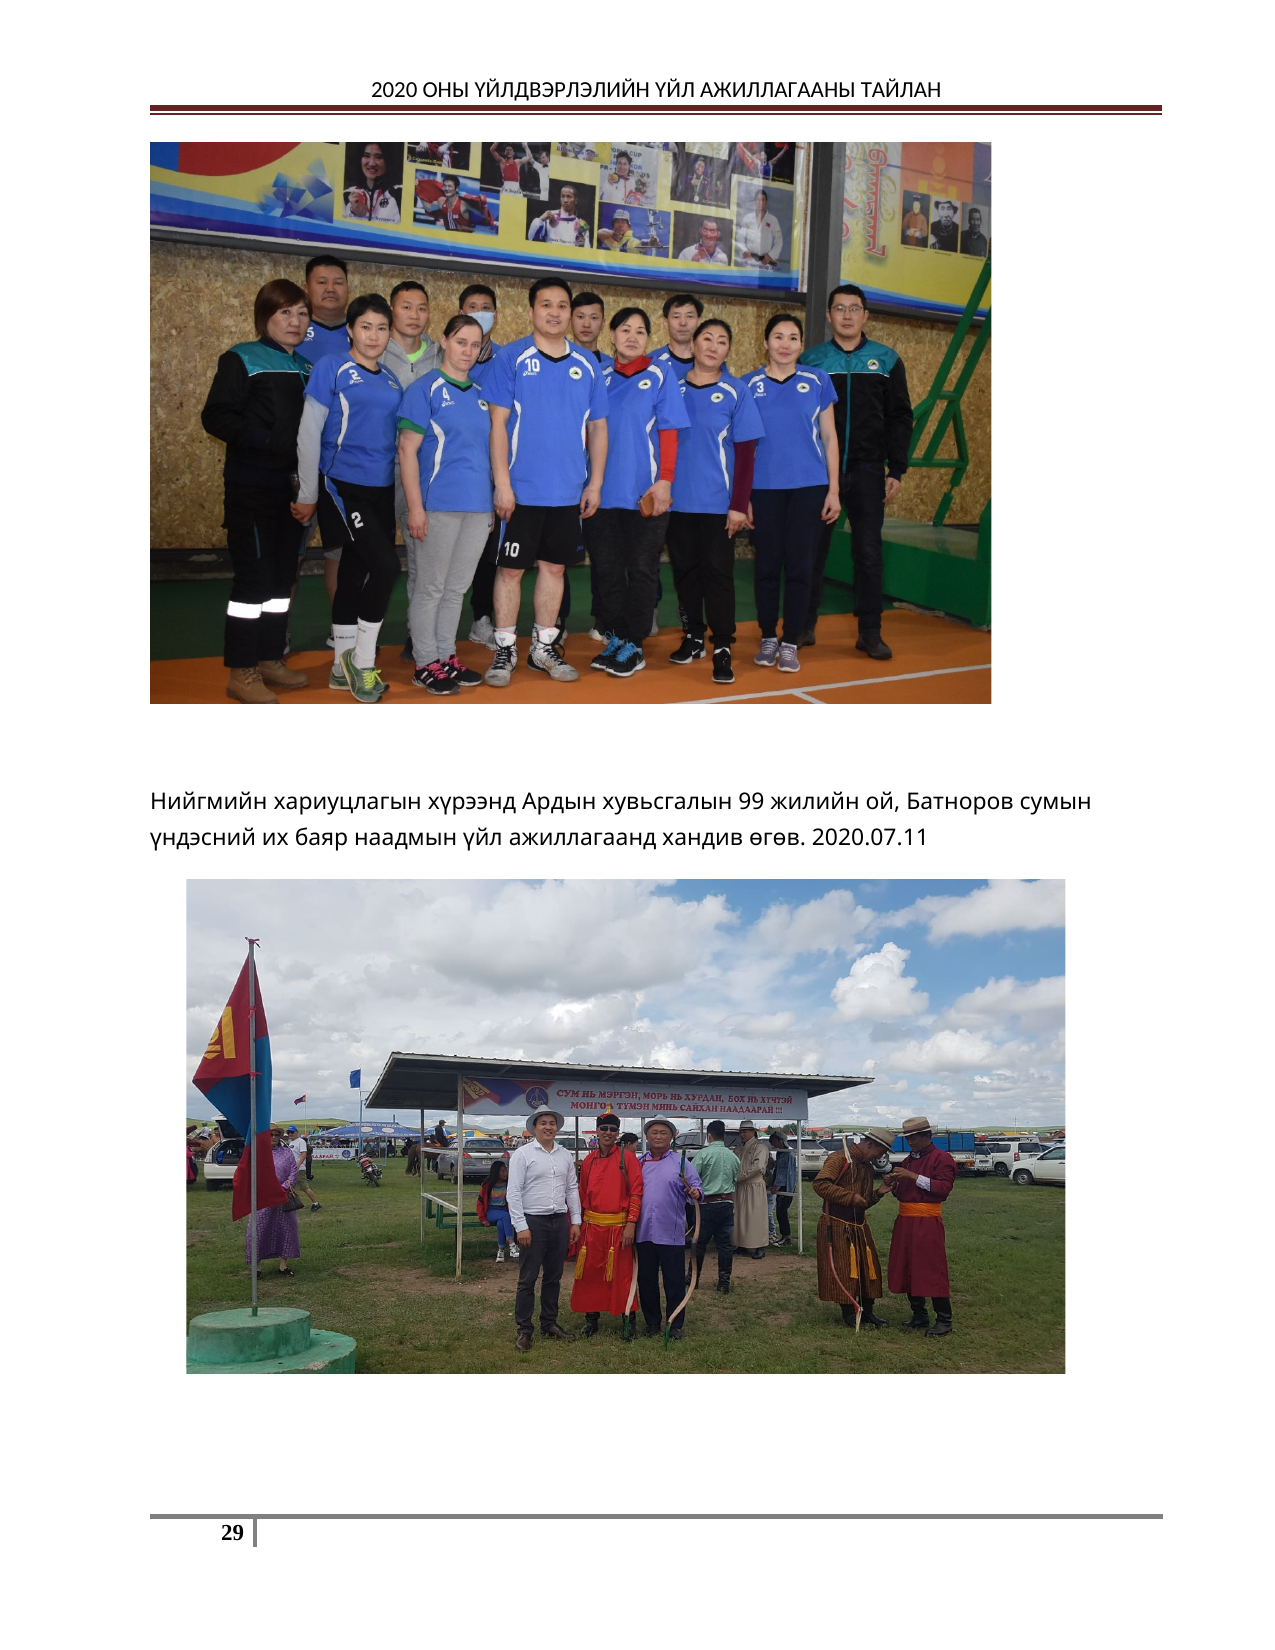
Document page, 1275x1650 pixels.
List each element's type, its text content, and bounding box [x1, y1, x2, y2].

picture [150, 142, 992, 704]
picture [186, 879, 1066, 1374]
text Нийгмийн хариуцлагын хүрээнд Ардын хувьсгалын 99 жилийн ой, Батноров сумын үндэсний их баяр наадмын үйл ажиллагаанд хандив өгөв. 2020.07.11 [150, 785, 1162, 852]
